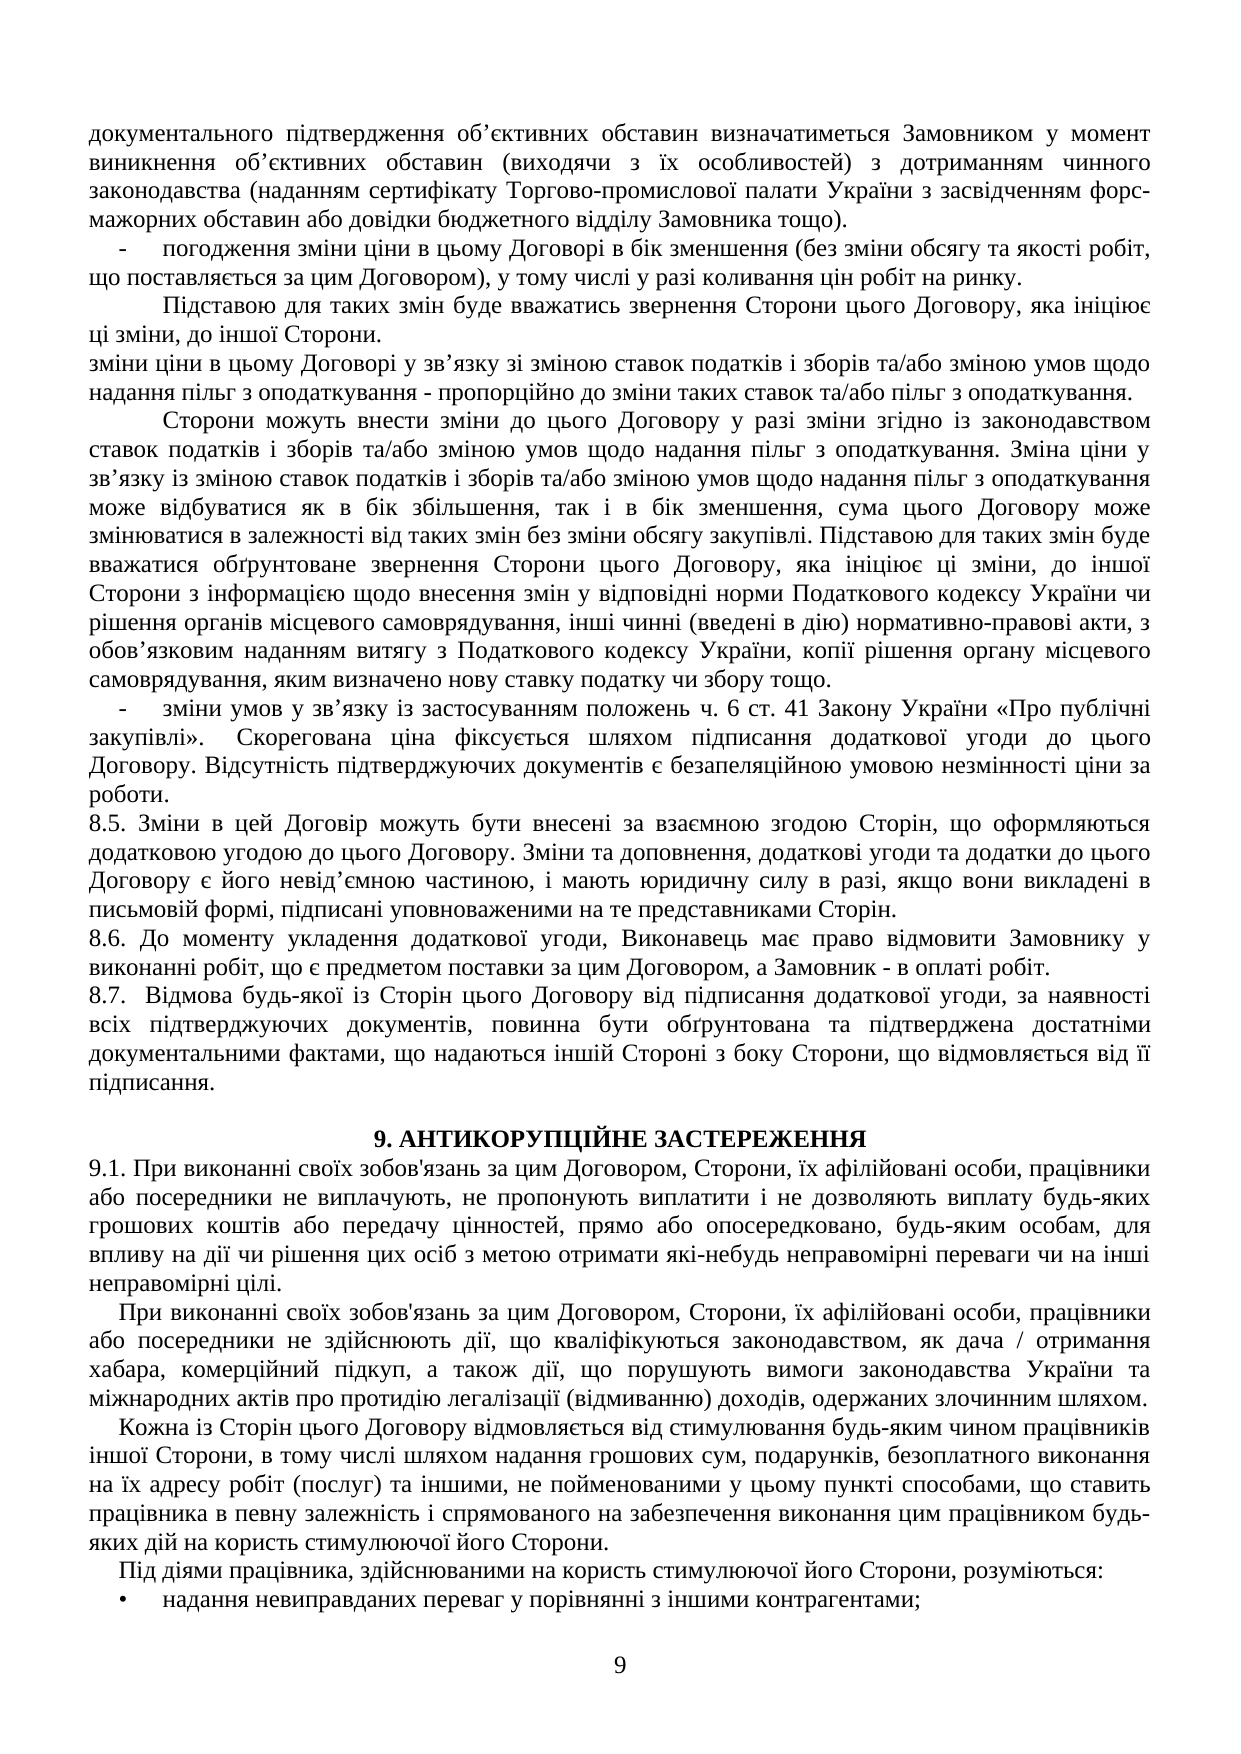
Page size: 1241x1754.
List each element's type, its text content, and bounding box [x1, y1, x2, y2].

text 8.5. Зміни в цей Договір можуть бути внесені за взаємною згодою Сторін, що оформляються додатковою угодою до цього Договору. Зміни та доповнення, додаткові угоди та додатки до цього Договору є його невід’ємною частиною, і мають юридичну силу в разі, якщо вони викладені в письмовій формі, підписані уповноваженими на те представниками Сторін. [89, 808, 1152, 923]
text - погодження зміни ціни в цьому Договорі в бік зменшення (без зміни обсягу та якості робіт, що поставляється за цим Договором), у тому числі у разі коливання цін робіт на ринку. [89, 233, 1152, 291]
text 9.1. При виконанні своїх зобов'язань за цим Договором, Сторони, їх афілійовані особи, працівники або посередники не виплачують, не пропонують виплатити і не дозволяють виплату будь-яких грошових коштів або передачу цінностей, прямо або опосередковано, будь-яким особам, для впливу на дії чи рішення цих осіб з метою отримати які-небудь неправомірні переваги чи на інші неправомірні цілі. [89, 1153, 1152, 1297]
text Сторони можуть внести зміни до цього Договору у разі зміни згідно із законодавством ставок податків і зборів та/або зміною умов щодо надання пільг з оподаткування. Зміна ціни у зв’язку із зміною ставок податків і зборів та/або зміною умов щодо надання пільг з оподаткування може відбуватися як в бік збільшення, так і в бік зменшення, сума цього Договору може змінюватися в залежності від таких змін без зміни обсягу закупівлі. Підставою для таких змін буде вважатися обґрунтоване звернення Сторони цього Договору, яка ініціює ці зміни, до іншої Сторони з інформацією щодо внесення змін у відповідні норми Податкового кодексу України чи рішення органів місцевого самоврядування, інші чинні (введені в дію) нормативно-правові акти, з обов’язковим наданням витягу з Податкового кодексу України, копії рішення органу місцевого самоврядування, яким визначено нову ставку податку чи збору тощо. [89, 406, 1152, 693]
text зміни ціни в цьому Договорі у зв’язку зі зміною ставок податків і зборів та/або зміною умов щодо надання пільг з оподаткування - пропорційно до зміни таких ставок та/або пільг з оподаткування. [89, 348, 1152, 406]
text 9. АНТИКОРУПЦІЙНЕ ЗАСТЕРЕЖЕННЯ [89, 1124, 1152, 1153]
text Кожна із Сторін цього Договору відмовляється від стимулювання будь-яким чином працівників іншої Сторони, в тому числі шляхом надання грошових сум, подарунків, безоплатного виконання на їх адресу робіт (послуг) та іншими, не пойменованими у цьому пункті способами, що ставить працівника в певну залежність і спрямованого на забезпечення виконання цим працівником будь-яких дій на користь стимулюючої його Сторони. [89, 1412, 1152, 1556]
text Підставою для таких змін буде вважатись звернення Сторони цього Договору, яка ініціює ці зміни, до іншої Сторони. [89, 291, 1152, 348]
text Під діями працівника, здійснюваними на користь стимулюючої його Сторони, розуміються: [89, 1556, 1152, 1584]
text При виконанні своїх зобов'язань за цим Договором, Сторони, їх афілійовані особи, працівники або посередники не здійснюють дії, що кваліфікуються законодавством, як дача / отримання хабара, комерційний підкуп, а також дії, що порушують вимоги законодавства України та міжнародних актів про протидію легалізації (відмиванню) доходів, одержаних злочинним шляхом. [89, 1297, 1152, 1412]
text 8.7. Відмова будь-якої із Сторін цього Договору від підписання додаткової угоди, за наявності всіх підтверджуючих документів, повинна бути обґрунтована та підтверджена достатніми документальними фактами, що надаються іншій Стороні з боку Сторони, що відмовляється від її підписання. [89, 981, 1152, 1096]
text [89, 118, 1152, 233]
text - зміни умов у зв’язку із застосуванням положень ч. 6 ст. 41 Закону України «Про публічні закупівлі». Скорегована ціна фіксується шляхом підписання додаткової угоди до цього Договору. Відсутність підтверджуючих документів є безапеляційною умовою незмінності ціни за роботи. [89, 693, 1152, 808]
text • надання невиправданих переваг у порівнянні з іншими контрагентами; [89, 1584, 1152, 1613]
text 8.6. До моменту укладення додаткової угоди, Виконавець має право відмовити Замовнику у виконанні робіт, що є предметом поставки за цим Договором, а Замовник - в оплаті робіт. [89, 923, 1152, 981]
